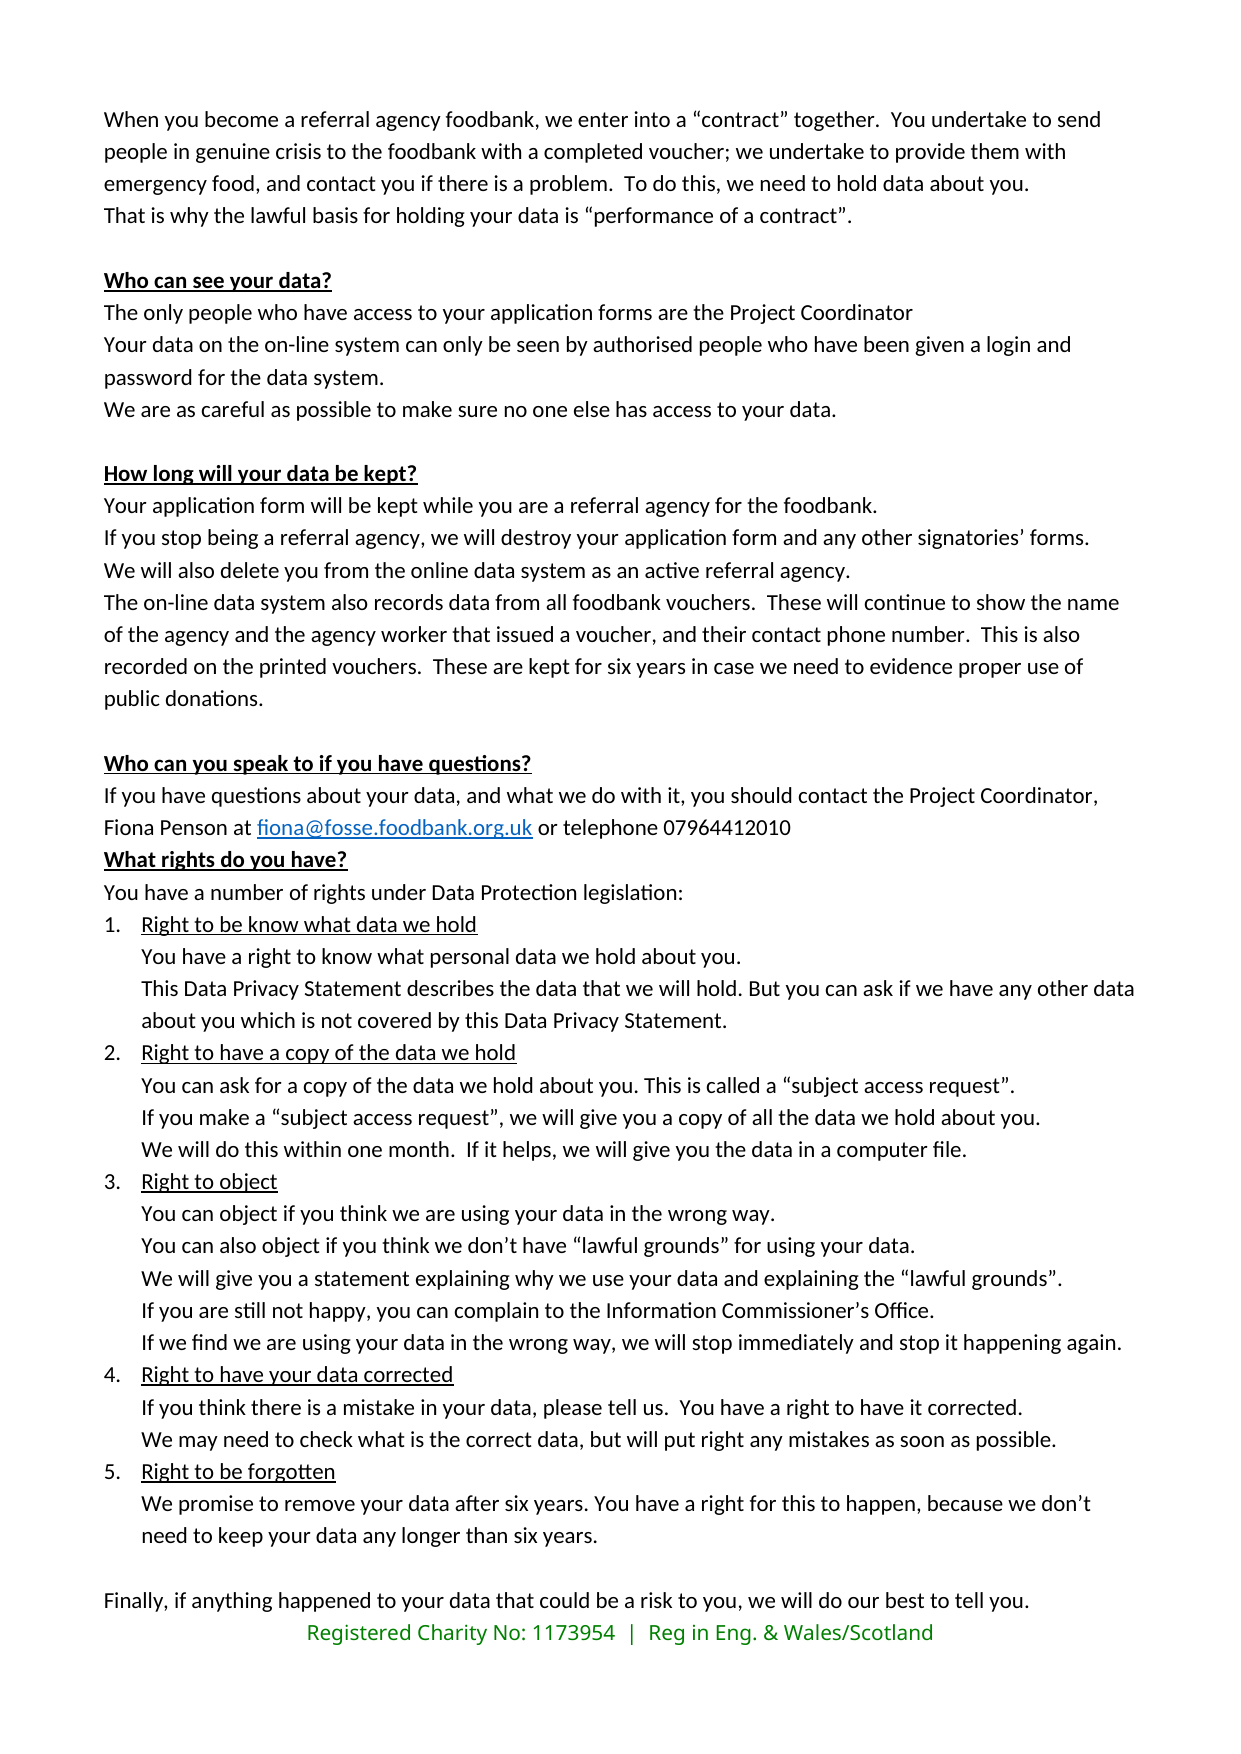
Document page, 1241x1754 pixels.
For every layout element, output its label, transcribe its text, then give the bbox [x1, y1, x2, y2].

list Right to have your data corrected If you think there is a mistake in your data, please tell us. You have a right to have it corrected. We may need to check what is the correct data, but will put right any mistakes as soon as possible. [103, 1360, 1137, 1453]
list We will also delete you from the online data system as an active referral agency. The on-line data system also records data from all foodbank vouchers. These will continue to show the name of the agency and the agency worker that issued a voucher, and their contact phone number. This is also recorded on the printed vouchers. These are kept for six years in case we need to evidence proper use of public donations. [103, 556, 1137, 712]
list Finally, if anything happened to your data that could be a risk to you, we will do our best to tell you. [103, 1586, 1137, 1614]
list You have a number of rights under Data Protection legislation: [103, 878, 1137, 906]
list Right to be forgotten We promise to remove your data after six years. You have a right for this to happen, because we don’t need to keep your data any longer than six years. [103, 1457, 1137, 1549]
list Right to have a copy of the data we hold You can ask for a copy of the data we hold about you. This is called a “subject access request”. If you make a “subject access request”, we will give you a copy of all the data we hold about you. We will do this within one month. If it helps, we will give you the data in a computer file. [103, 1038, 1137, 1163]
list Right to be know what data we hold You have a right to know what personal data we hold about you. This Data Privacy Statement describes the data that we will hold. But you can ask if we have any other data about you which is not covered by this Data Privacy Statement. [103, 910, 1137, 1034]
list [103, 105, 1137, 230]
list How long will your data be kept? [103, 459, 1137, 487]
list Your application form will be kept while you are a referral agency for the foodbank. If you stop being a referral agency, we will destroy your application form and any other signatories’ forms. [103, 491, 1137, 552]
list The only people who have access to your application forms are the Project Coordinator Your data on the on-line system can only be seen by authorised people who have been given a login and password for the data system. We are as careful as possible to make sure no one else has access to your data. [103, 298, 1137, 423]
list Who can see your data? [103, 266, 1137, 294]
list Right to object You can object if you think we are using your data in the wrong way. You can also object if you think we don’t have “lawful grounds” for using your data. We will give you a statement explaining why we use your data and explaining the “lawful grounds”. If you are still not happy, you can complain to the Information Commissioner’s Office. If we find we are using your data in the wrong way, we will stop immediately and stop it happening again. [103, 1167, 1137, 1356]
list If you have questions about your data, and what we do with it, you should contact the Project Coordinator, Fiona Penson at fiona@fosse.foodbank.org.uk or telephone 07964412010 [103, 781, 1137, 841]
list What rights do you have? [103, 845, 1137, 873]
list Who can you speak to if you have questions? [103, 749, 1137, 777]
